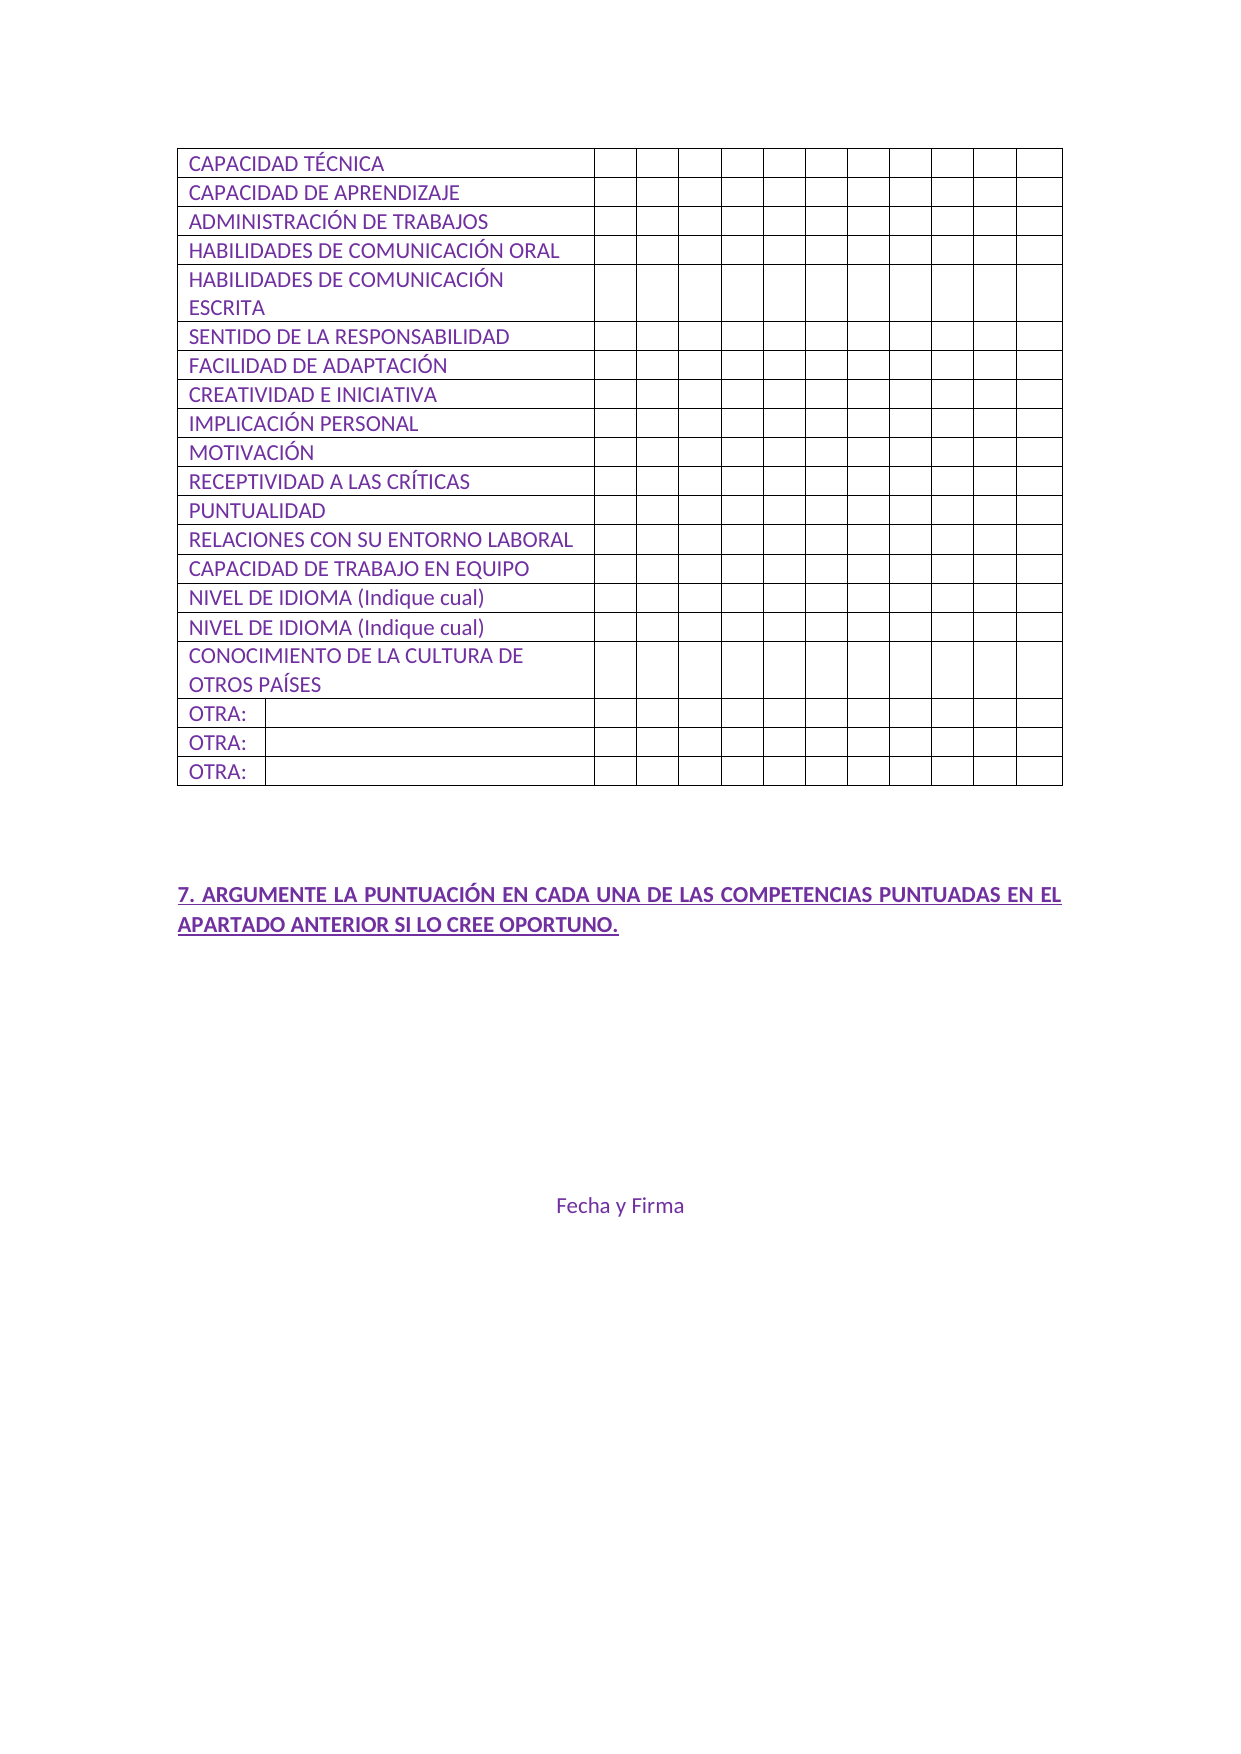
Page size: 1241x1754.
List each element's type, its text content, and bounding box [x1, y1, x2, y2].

table_cell [806, 467, 847, 495]
table_cell [679, 642, 721, 698]
table_cell [974, 728, 1016, 756]
table_cell [932, 728, 973, 756]
table_cell [595, 467, 636, 495]
table_cell [890, 409, 931, 437]
table_cell [1017, 728, 1062, 756]
table_cell [1017, 351, 1062, 379]
table_cell [932, 699, 973, 727]
table_cell [890, 380, 931, 408]
table_cell [637, 555, 678, 582]
table_cell [722, 236, 763, 264]
table_cell HABILIDADES DE COMUNICACIÓN ESCRITA [178, 265, 594, 321]
table_cell [848, 728, 889, 756]
table_cell [932, 467, 973, 495]
table_cell [595, 322, 636, 350]
table_cell [595, 584, 636, 612]
table_cell [890, 525, 931, 553]
table_cell [932, 584, 973, 612]
table_cell [890, 555, 931, 582]
table_cell [848, 584, 889, 612]
table_cell [1017, 757, 1062, 785]
table_cell [722, 322, 763, 350]
table_cell [932, 149, 973, 177]
table_cell [595, 178, 636, 206]
table_cell [974, 380, 1016, 408]
table_cell [932, 555, 973, 582]
table_cell [806, 496, 847, 524]
table_cell [722, 265, 763, 321]
table_cell [1017, 207, 1062, 235]
table_cell NIVEL DE IDIOMA (Indique cual) [178, 584, 594, 612]
table_cell [595, 699, 636, 727]
table_cell [932, 380, 973, 408]
table_cell [595, 236, 636, 264]
table_cell [679, 525, 721, 553]
table_cell [890, 322, 931, 350]
table_cell RELACIONES CON SU ENTORNO LABORAL [178, 525, 594, 553]
table_cell [595, 642, 636, 698]
table_cell [679, 555, 721, 582]
table_cell [722, 728, 763, 756]
table_cell [974, 265, 1016, 321]
table_cell [595, 496, 636, 524]
table_cell [679, 757, 721, 785]
table_cell [848, 178, 889, 206]
table_cell [679, 496, 721, 524]
table_cell [764, 642, 805, 698]
table_cell [679, 149, 721, 177]
table_cell [890, 438, 931, 466]
table_cell [848, 380, 889, 408]
table_cell [764, 728, 805, 756]
table_cell ADMINISTRACIÓN DE TRABAJOS [178, 207, 594, 235]
table_cell [974, 467, 1016, 495]
table_cell [764, 380, 805, 408]
table_cell [890, 178, 931, 206]
table_cell [722, 438, 763, 466]
table_cell [764, 496, 805, 524]
table_cell CONOCIMIENTO DE LA CULTURA DE OTROS PAÍSES [178, 642, 594, 698]
table_cell [932, 438, 973, 466]
table_cell [637, 178, 678, 206]
table_cell [848, 438, 889, 466]
table_cell [764, 613, 805, 641]
table_cell [722, 207, 763, 235]
table_cell [848, 236, 889, 264]
table_cell [722, 525, 763, 553]
table_cell [764, 555, 805, 582]
table_cell [637, 757, 678, 785]
table_cell CAPACIDAD TÉCNICA [178, 149, 594, 177]
table_cell [722, 409, 763, 437]
table_cell [764, 584, 805, 612]
table_cell OTRA: [178, 757, 265, 785]
table_cell [890, 728, 931, 756]
table_cell [974, 236, 1016, 264]
table_cell [848, 757, 889, 785]
table_cell [1017, 236, 1062, 264]
table_cell [932, 236, 973, 264]
table_cell [637, 149, 678, 177]
table_cell PUNTUALIDAD [178, 496, 594, 524]
table_cell [890, 207, 931, 235]
table_cell [1017, 525, 1062, 553]
table_cell [764, 351, 805, 379]
table_cell [932, 496, 973, 524]
table_cell [806, 728, 847, 756]
table_cell [932, 351, 973, 379]
table_cell [974, 351, 1016, 379]
table_cell [890, 699, 931, 727]
table_cell [637, 496, 678, 524]
table_cell [764, 757, 805, 785]
table_cell [679, 584, 721, 612]
table_cell [595, 525, 636, 553]
table_cell OTRA: [178, 728, 265, 756]
table_cell [890, 265, 931, 321]
table_cell [637, 265, 678, 321]
table_cell [764, 699, 805, 727]
table_cell [890, 351, 931, 379]
table_cell [1017, 409, 1062, 437]
table_cell [848, 525, 889, 553]
table_cell [679, 322, 721, 350]
table_cell [595, 555, 636, 582]
table_cell [679, 207, 721, 235]
table_cell [806, 351, 847, 379]
table_cell [1017, 642, 1062, 698]
table_cell [806, 613, 847, 641]
table_cell [1017, 555, 1062, 582]
table_cell [637, 351, 678, 379]
table_cell [848, 467, 889, 495]
table_cell [637, 438, 678, 466]
table_cell [764, 178, 805, 206]
table_cell [1017, 613, 1062, 641]
text Fecha y Firma [177, 1191, 1063, 1219]
table_cell [974, 207, 1016, 235]
table_cell [848, 642, 889, 698]
table_cell [974, 496, 1016, 524]
table_cell [1017, 265, 1062, 321]
table_cell [1017, 584, 1062, 612]
table_cell [974, 525, 1016, 553]
table_cell [595, 207, 636, 235]
table_cell [1017, 380, 1062, 408]
table_cell [890, 584, 931, 612]
table_cell [806, 699, 847, 727]
table_cell [679, 409, 721, 437]
table_cell [1017, 496, 1062, 524]
table_cell [637, 525, 678, 553]
table_cell [637, 699, 678, 727]
table_cell [679, 265, 721, 321]
table_cell [890, 467, 931, 495]
table_cell [806, 584, 847, 612]
table_cell [595, 438, 636, 466]
table_cell [848, 149, 889, 177]
table_cell [679, 699, 721, 727]
table_cell [595, 613, 636, 641]
table_cell [637, 207, 678, 235]
table_cell [1017, 467, 1062, 495]
table_cell [974, 555, 1016, 582]
table_cell [637, 467, 678, 495]
table_cell [764, 467, 805, 495]
table_cell [764, 322, 805, 350]
table_cell [595, 265, 636, 321]
table_cell [722, 467, 763, 495]
table_cell [764, 438, 805, 466]
table_cell CAPACIDAD DE TRABAJO EN EQUIPO [178, 555, 594, 582]
table_cell [890, 496, 931, 524]
table_cell [974, 613, 1016, 641]
table_cell [1017, 178, 1062, 206]
table_cell [932, 409, 973, 437]
table_cell [848, 699, 889, 727]
table_cell [806, 409, 847, 437]
table_cell [722, 584, 763, 612]
table_cell [974, 699, 1016, 727]
table_cell [764, 149, 805, 177]
table_cell [595, 380, 636, 408]
table_cell [722, 496, 763, 524]
table_cell [932, 322, 973, 350]
table_cell [848, 351, 889, 379]
text 7. ARGUMENTE LA PUNTUACIÓN EN CADA UNA DE LAS COMPETENCIAS PUNTUADAS EN EL APARTADO ANTERIOR SI LO CREE OPORTUNO. [177, 880, 1063, 938]
table_cell [890, 757, 931, 785]
table_cell OTRA: [178, 699, 265, 727]
table_cell [637, 584, 678, 612]
table_cell [806, 236, 847, 264]
table_cell [806, 438, 847, 466]
table_cell [806, 642, 847, 698]
table_cell [848, 207, 889, 235]
table_cell [637, 728, 678, 756]
table_cell [932, 178, 973, 206]
table_cell [722, 178, 763, 206]
table_cell [806, 380, 847, 408]
table_cell [974, 642, 1016, 698]
table_cell [595, 728, 636, 756]
table_cell [848, 265, 889, 321]
table_cell [806, 265, 847, 321]
table_cell [722, 351, 763, 379]
table_cell [890, 236, 931, 264]
table_cell [764, 525, 805, 553]
table_cell [932, 613, 973, 641]
table_cell [932, 265, 973, 321]
table_cell [806, 555, 847, 582]
table_cell [848, 555, 889, 582]
table_cell [974, 178, 1016, 206]
table_cell [848, 409, 889, 437]
table_cell [595, 757, 636, 785]
table_cell [637, 613, 678, 641]
table_cell [722, 613, 763, 641]
table_cell [722, 699, 763, 727]
table_cell [679, 728, 721, 756]
table_cell [722, 555, 763, 582]
table_cell [974, 409, 1016, 437]
table_cell [806, 149, 847, 177]
table_cell [932, 757, 973, 785]
table_cell HABILIDADES DE COMUNICACIÓN ORAL [178, 236, 594, 264]
table_cell FACILIDAD DE ADAPTACIÓN [178, 351, 594, 379]
table_cell SENTIDO DE LA RESPONSABILIDAD [178, 322, 594, 350]
table_cell [890, 613, 931, 641]
table_cell [890, 149, 931, 177]
table_cell [932, 525, 973, 553]
table_cell [974, 149, 1016, 177]
table_cell [848, 613, 889, 641]
table_cell [595, 351, 636, 379]
table_cell [806, 757, 847, 785]
table_cell [266, 757, 594, 785]
table_cell [806, 525, 847, 553]
table_cell [679, 438, 721, 466]
table_cell [974, 584, 1016, 612]
table_cell NIVEL DE IDIOMA (Indique cual) [178, 613, 594, 641]
table_cell [679, 178, 721, 206]
table_cell IMPLICACIÓN PERSONAL [178, 409, 594, 437]
table_cell [722, 757, 763, 785]
table_cell [679, 380, 721, 408]
table_cell [1017, 322, 1062, 350]
table_cell [764, 207, 805, 235]
table_cell [637, 642, 678, 698]
table_cell [764, 265, 805, 321]
table_cell MOTIVACIÓN [178, 438, 594, 466]
table_cell [974, 757, 1016, 785]
table_cell CREATIVIDAD E INICIATIVA [178, 380, 594, 408]
table_cell [679, 467, 721, 495]
table_cell [806, 322, 847, 350]
table_cell RECEPTIVIDAD A LAS CRÍTICAS [178, 467, 594, 495]
table_cell [595, 409, 636, 437]
table_cell [722, 642, 763, 698]
table_cell [764, 236, 805, 264]
table_cell [722, 149, 763, 177]
table_cell [932, 642, 973, 698]
table_cell [637, 236, 678, 264]
table_cell [722, 380, 763, 408]
table_cell CAPACIDAD DE APRENDIZAJE [178, 178, 594, 206]
table_cell [764, 409, 805, 437]
table_cell [679, 236, 721, 264]
table_cell [806, 207, 847, 235]
table_cell [637, 322, 678, 350]
table_cell [595, 149, 636, 177]
table_cell [806, 178, 847, 206]
table_cell [848, 322, 889, 350]
table_cell [637, 409, 678, 437]
table_cell [637, 380, 678, 408]
table_cell [848, 496, 889, 524]
table_cell [266, 699, 594, 727]
table_cell [266, 728, 594, 756]
table_cell [974, 322, 1016, 350]
table_cell [974, 438, 1016, 466]
table_cell [679, 613, 721, 641]
table_cell [890, 642, 931, 698]
table_cell [679, 351, 721, 379]
table_cell [1017, 699, 1062, 727]
table_cell [932, 207, 973, 235]
table_cell [1017, 438, 1062, 466]
table_cell [1017, 149, 1062, 177]
